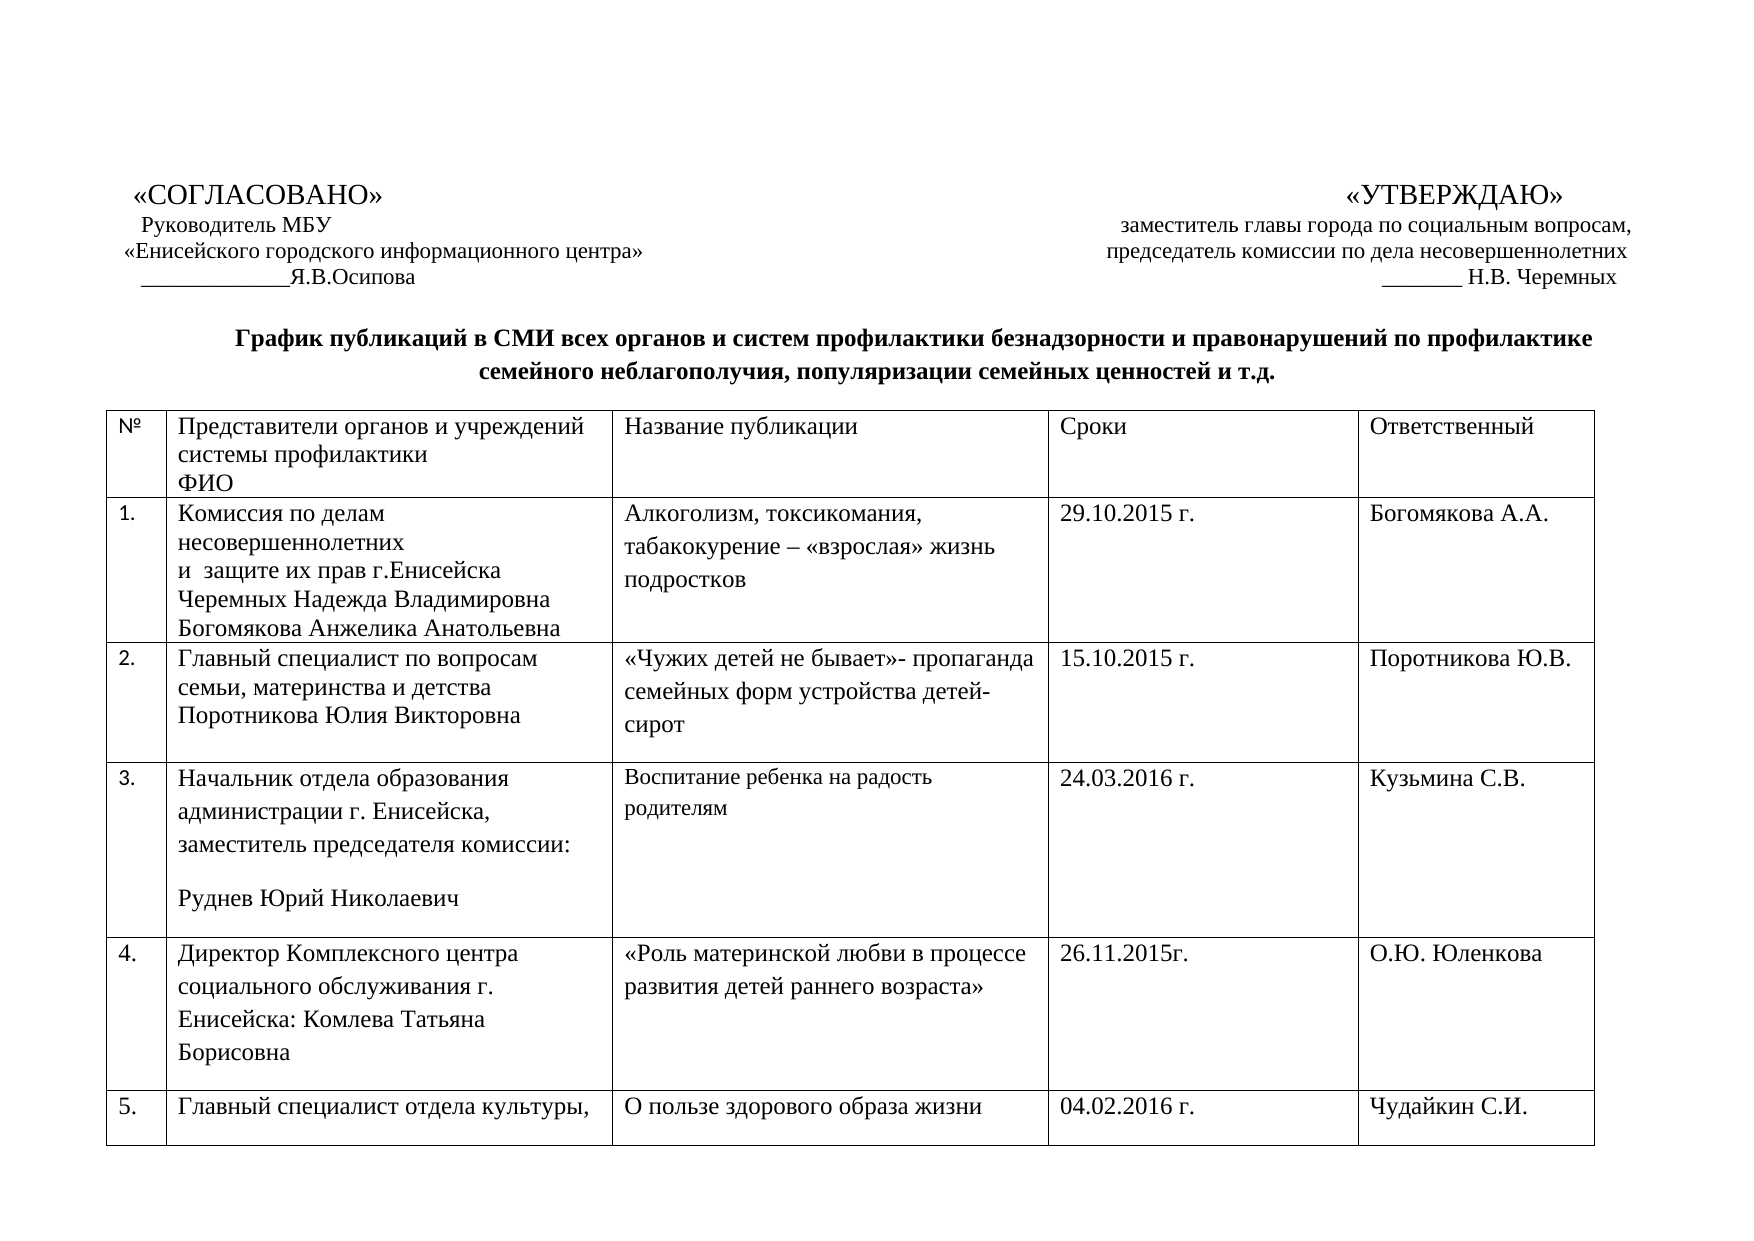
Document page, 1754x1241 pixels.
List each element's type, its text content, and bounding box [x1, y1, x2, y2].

table_cell 04.02.2016 г. [1049, 1091, 1358, 1145]
table_cell 15.10.2015 г. [1049, 643, 1358, 762]
table_header Название публикации [613, 411, 1048, 497]
table_cell «Роль материнской любви в процессе развития детей раннего возраста» [613, 938, 1048, 1090]
table_header Ответственный [1359, 411, 1594, 497]
table_header Представители органов и учреждений системы профилактики ФИО [167, 411, 612, 497]
table_cell 26.11.2015г. [1049, 938, 1358, 1090]
table_cell 5. [107, 1091, 166, 1145]
table_header № [107, 411, 166, 497]
list График публикаций в СМИ всех органов и систем профилактики безнадзорности и правонарушений по профилактике семейного неблагополучия, популяризации семейных ценностей и т.д. [118, 323, 1636, 384]
table_cell 24.03.2016 г. [1049, 763, 1358, 937]
table_cell 3. [107, 763, 166, 937]
text «Енисейского городского информационного центра» председатель комиссии по дела несовершеннолетних [118, 237, 1636, 263]
table_cell Воспитание ребенка на радость родителям [613, 763, 1048, 937]
table_cell Алкоголизм, токсикомания, табакокурение – «взрослая» жизнь подростков [613, 498, 1048, 642]
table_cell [613, 1091, 1048, 1145]
table_cell 1. [107, 498, 166, 642]
table_header Сроки [1049, 411, 1358, 497]
table_cell Богомякова А.А. [1359, 498, 1594, 642]
table_cell 4. [107, 938, 166, 1090]
table_cell Поротникова Ю.В. [1359, 643, 1594, 762]
table_cell Чудайкин С.И. [1359, 1091, 1594, 1145]
table_cell Главный специалист по вопросам семьи, материнства и детства Поротникова Юлия Викторовна [167, 643, 612, 762]
text _____________Я.В.Осипова _______ Н.В. Черемных [118, 263, 1636, 290]
table_cell 2. [107, 643, 166, 762]
table_cell Комиссия по делам несовершеннолетних и защите их прав г.Енисейска Черемных Надежда Владимировна Богомякова Анжелика Анатольевна [167, 498, 612, 642]
table_cell Директор Комплексного центра социального обслуживания г. Енисейска: Комлева Татьяна Борисовна [167, 938, 612, 1090]
table_cell О.Ю. Юленкова [1359, 938, 1594, 1090]
table_cell 29.10.2015 г. [1049, 498, 1358, 642]
table_cell «Чужих детей не бывает»- пропаганда семейных форм устройства детей-сирот [613, 643, 1048, 762]
subtitle «СОГЛАСОВАНО» «УТВЕРЖДАЮ» [118, 177, 1636, 211]
table_cell Кузьмина С.В. [1359, 763, 1594, 937]
table_cell Начальник отдела образования администрации г. Енисейска, заместитель председателя комиссии: Руднев Юрий Николаевич [167, 763, 612, 937]
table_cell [167, 1091, 612, 1145]
text Руководитель МБУ заместитель главы города по социальным вопросам, [118, 211, 1636, 237]
